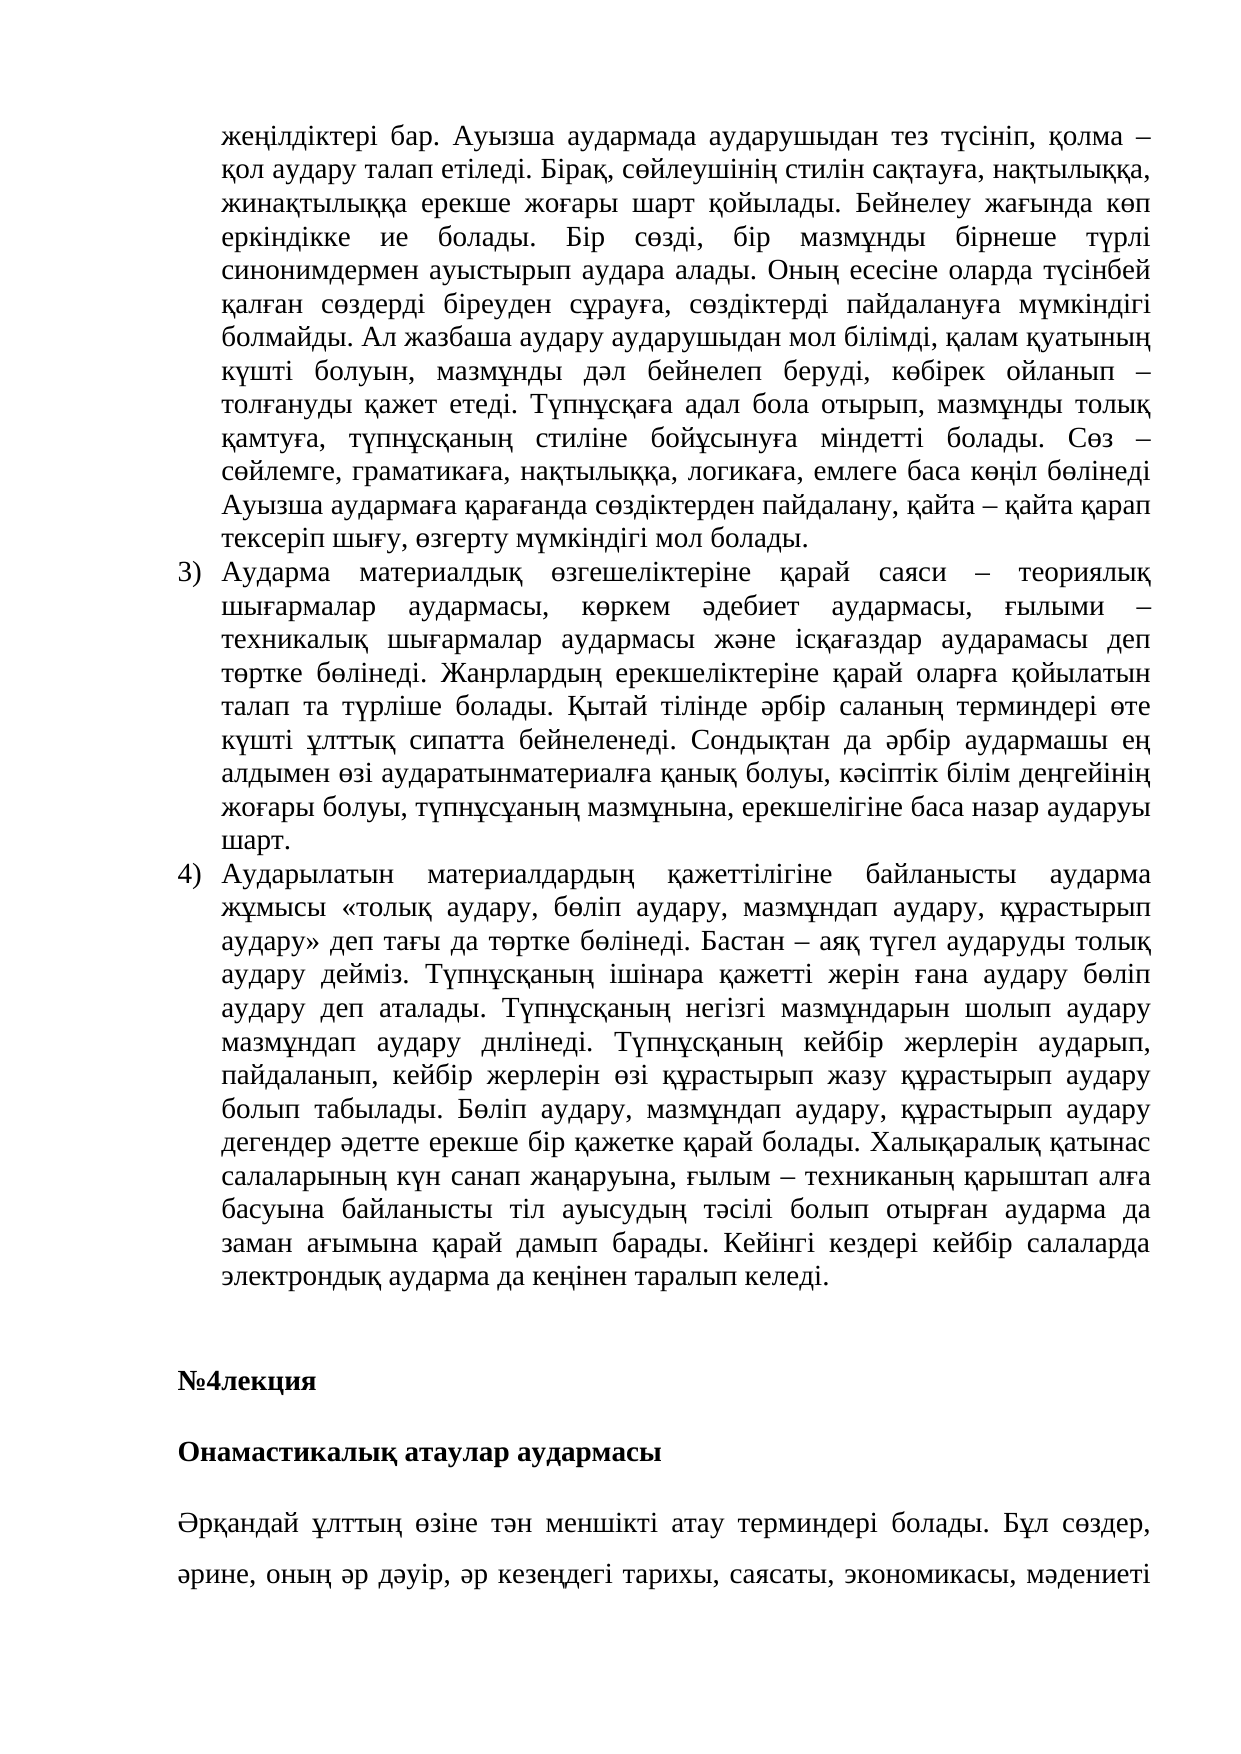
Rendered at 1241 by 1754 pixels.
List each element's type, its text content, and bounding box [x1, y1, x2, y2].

text Онамастикалық атаулар аудармасы [177, 1434, 1152, 1468]
text №4лекция [177, 1363, 1152, 1397]
list Аударма материалдық өзгешеліктеріне қарай саяси – теориялық шығармалар аудармасы, көркем әдебиет аудармасы, ғылыми – техникалық шығармалар аудармасы және ісқағаздар аударамасы деп төртке бөлінеді. Жанрлардың ерекшеліктеріне қарай оларға қойылатын талап та түрліше болады. Қытай тілінде әрбір саланың терминдері өте күшті ұлттық сипатта бейнеленеді. Сондықтан да әрбір аудармашы ең алдымен өзі аударатынматериалға қанық болуы, кәсіптік білім деңгейінің жоғары болуы, түпнұсұаның мазмұнына, ерекшелігіне баса назар аударуы шарт. [177, 554, 1152, 856]
list Аударылатын материалдардың қажеттілігіне байланысты аударма жұмысы «толық аудару, бөліп аудару, мазмұндап аудару, құрастырып аудару» деп тағы да төртке бөлінеді. Бастан – аяқ түгел аударуды толық аудару дейміз. Түпнұсқаның ішінара қажетті жерін ғана аудару бөліп аудару деп аталады. Түпнұсқаның негізгі мазмұндарын шолып аудару мазмұндап аудару днлінеді. Түпнұсқаның кейбір жерлерін аударып, пайдаланып, кейбір жерлерін өзі құрастырып жазу құрастырып аудару болып табылады. Бөліп аудару, мазмұндап аудару, құрастырып аудару дегендер әдетте ерекше бір қажетке қарай болады. Халықаралық қатынас салаларының күн санап жаңаруына, ғылым – техниканың қарыштап алға басуына байланысты тіл ауысудың тәсілі болып отырған аударма да заман ағымына қарай дамып барады. Кейінгі кездері кейбір салаларда электрондық аударма да кеңінен таралып келеді. [177, 856, 1152, 1292]
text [177, 1506, 1152, 1589]
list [177, 118, 1152, 554]
